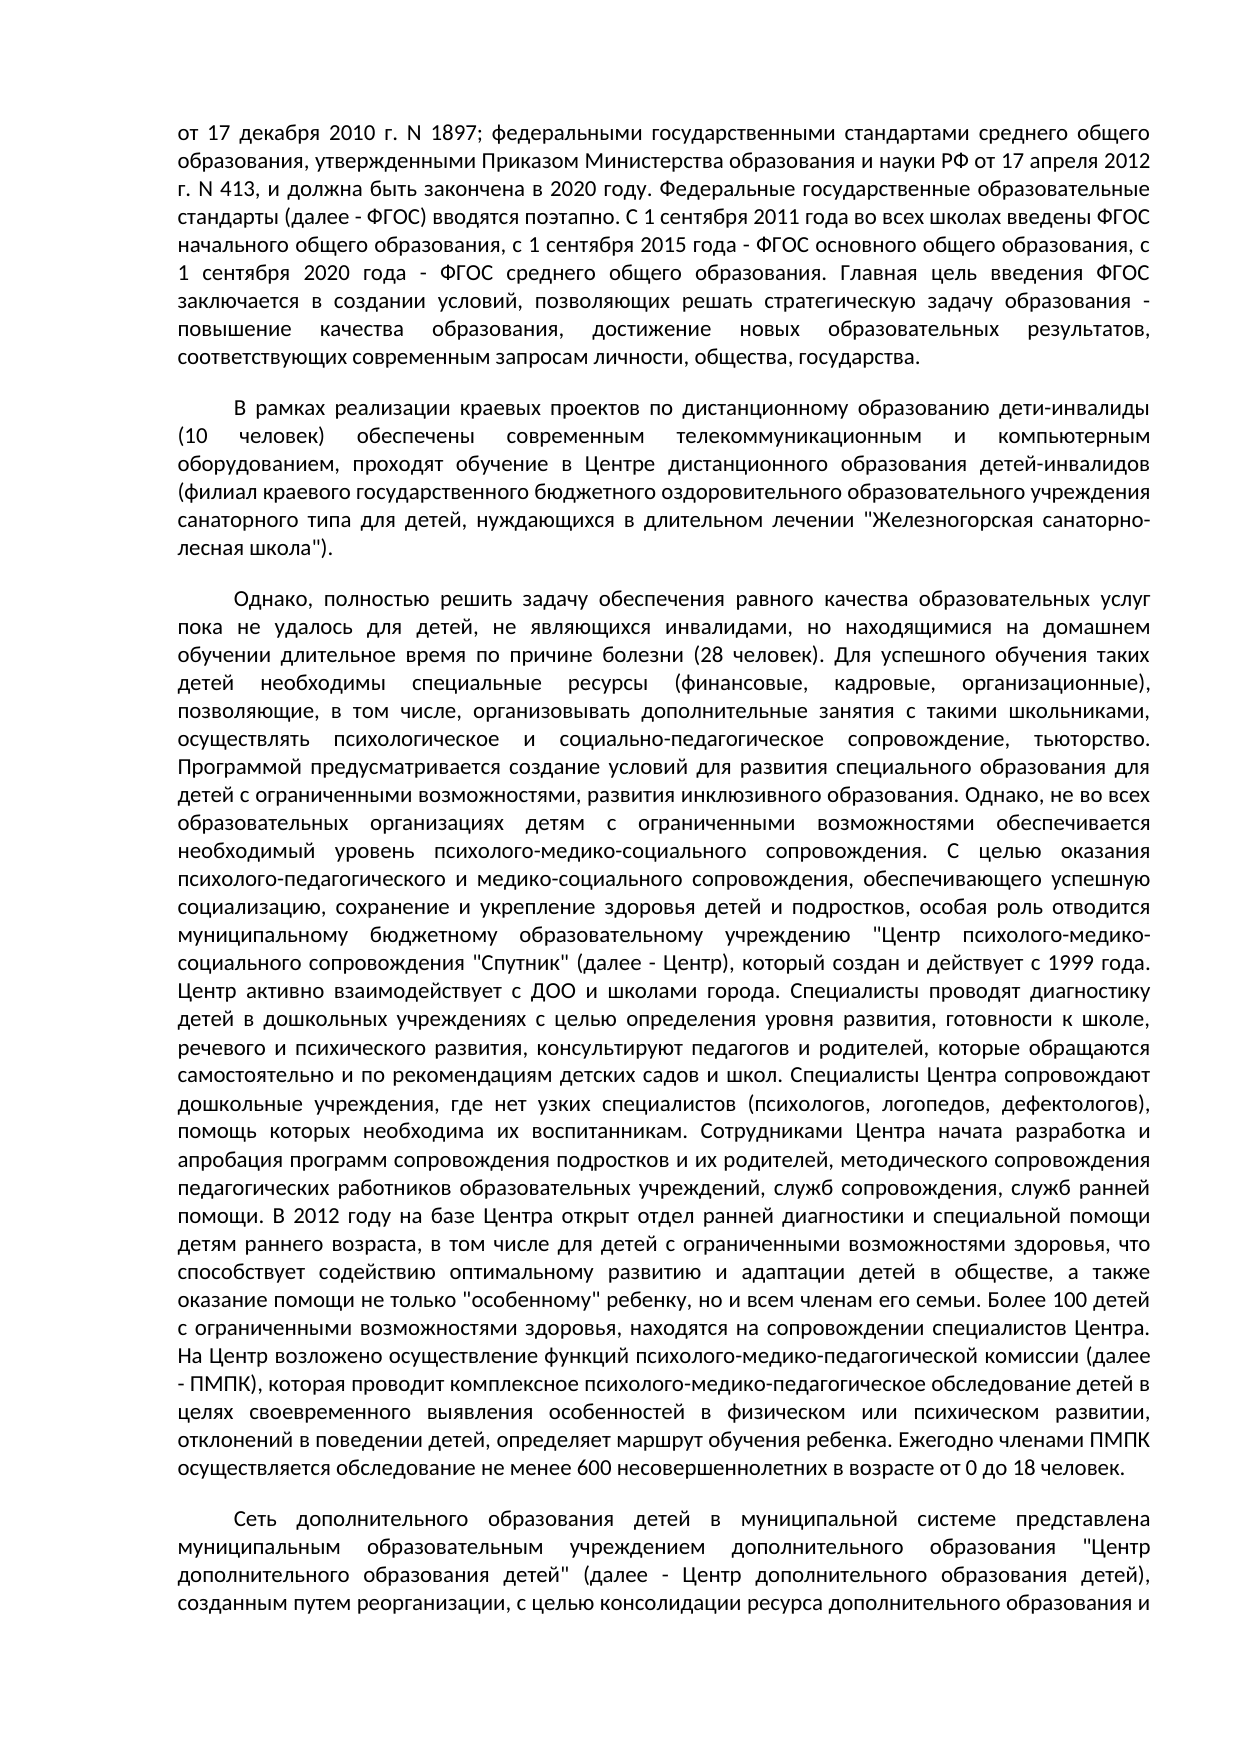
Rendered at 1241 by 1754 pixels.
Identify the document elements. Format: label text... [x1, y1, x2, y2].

text В рамках реализации краевых проектов по дистанционному образованию дети-инвалиды (10 человек) обеспечены современным телекоммуникационным и компьютерным оборудованием, проходят обучение в Центре дистанционного образования детей-инвалидов (филиал краевого государственного бюджетного оздоровительного образовательного учреждения санаторного типа для детей, нуждающихся в длительном лечении "Железногорская санаторно-лесная школа"). [177, 393, 1152, 561]
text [177, 118, 1152, 370]
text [177, 1504, 1152, 1616]
text Однако, полностью решить задачу обеспечения равного качества образовательных услуг пока не удалось для детей, не являющихся инвалидами, но находящимися на домашнем обучении длительное время по причине болезни (28 человек). Для успешного обучения таких детей необходимы специальные ресурсы (финансовые, кадровые, организационные), позволяющие, в том числе, организовывать дополнительные занятия с такими школьниками, осуществлять психологическое и социально-педагогическое сопровождение, тьюторство. Программой предусматривается создание условий для развития специального образования для детей с ограниченными возможностями, развития инклюзивного образования. Однако, не во всех образовательных организациях детям с ограниченными возможностями обеспечивается необходимый уровень психолого-медико-социального сопровождения. С целью оказания психолого-педагогического и медико-социального сопровождения, обеспечивающего успешную социализацию, сохранение и укрепление здоровья детей и подростков, особая роль отводится муниципальному бюджетному образовательному учреждению "Центр психолого-медико-социального сопровождения "Спутник" (далее - Центр), который создан и действует с 1999 года. Центр активно взаимодействует с ДОО и школами города. Специалисты проводят диагностику детей в дошкольных учреждениях с целью определения уровня развития, готовности к школе, речевого и психического развития, консультируют педагогов и родителей, которые обращаются самостоятельно и по рекомендациям детских садов и школ. Специалисты Центра сопровождают дошкольные учреждения, где нет узких специалистов (психологов, логопедов, дефектологов), помощь которых необходима их воспитанникам. Сотрудниками Центра начата разработка и апробация программ сопровождения подростков и их родителей, методического сопровождения педагогических работников образовательных учреждений, служб сопровождения, служб ранней помощи. В 2012 году на базе Центра открыт отдел ранней диагностики и специальной помощи детям раннего возраста, в том числе для детей с ограниченными возможностями здоровья, что способствует содействию оптимальному развитию и адаптации детей в обществе, а также оказание помощи не только "особенному" ребенку, но и всем членам его семьи. Более 100 детей с ограниченными возможностями здоровья, находятся на сопровождении специалистов Центра. На Центр возложено осуществление функций психолого-медико-педагогической комиссии (далее - ПМПК), которая проводит комплексное психолого-медико-педагогическое обследование детей в целях своевременного выявления особенностей в физическом или психическом развитии, отклонений в поведении детей, определяет маршрут обучения ребенка. Ежегодно членами ПМПК осуществляется обследование не менее 600 несовершеннолетних в возрасте от 0 до 18 человек. [177, 584, 1152, 1481]
